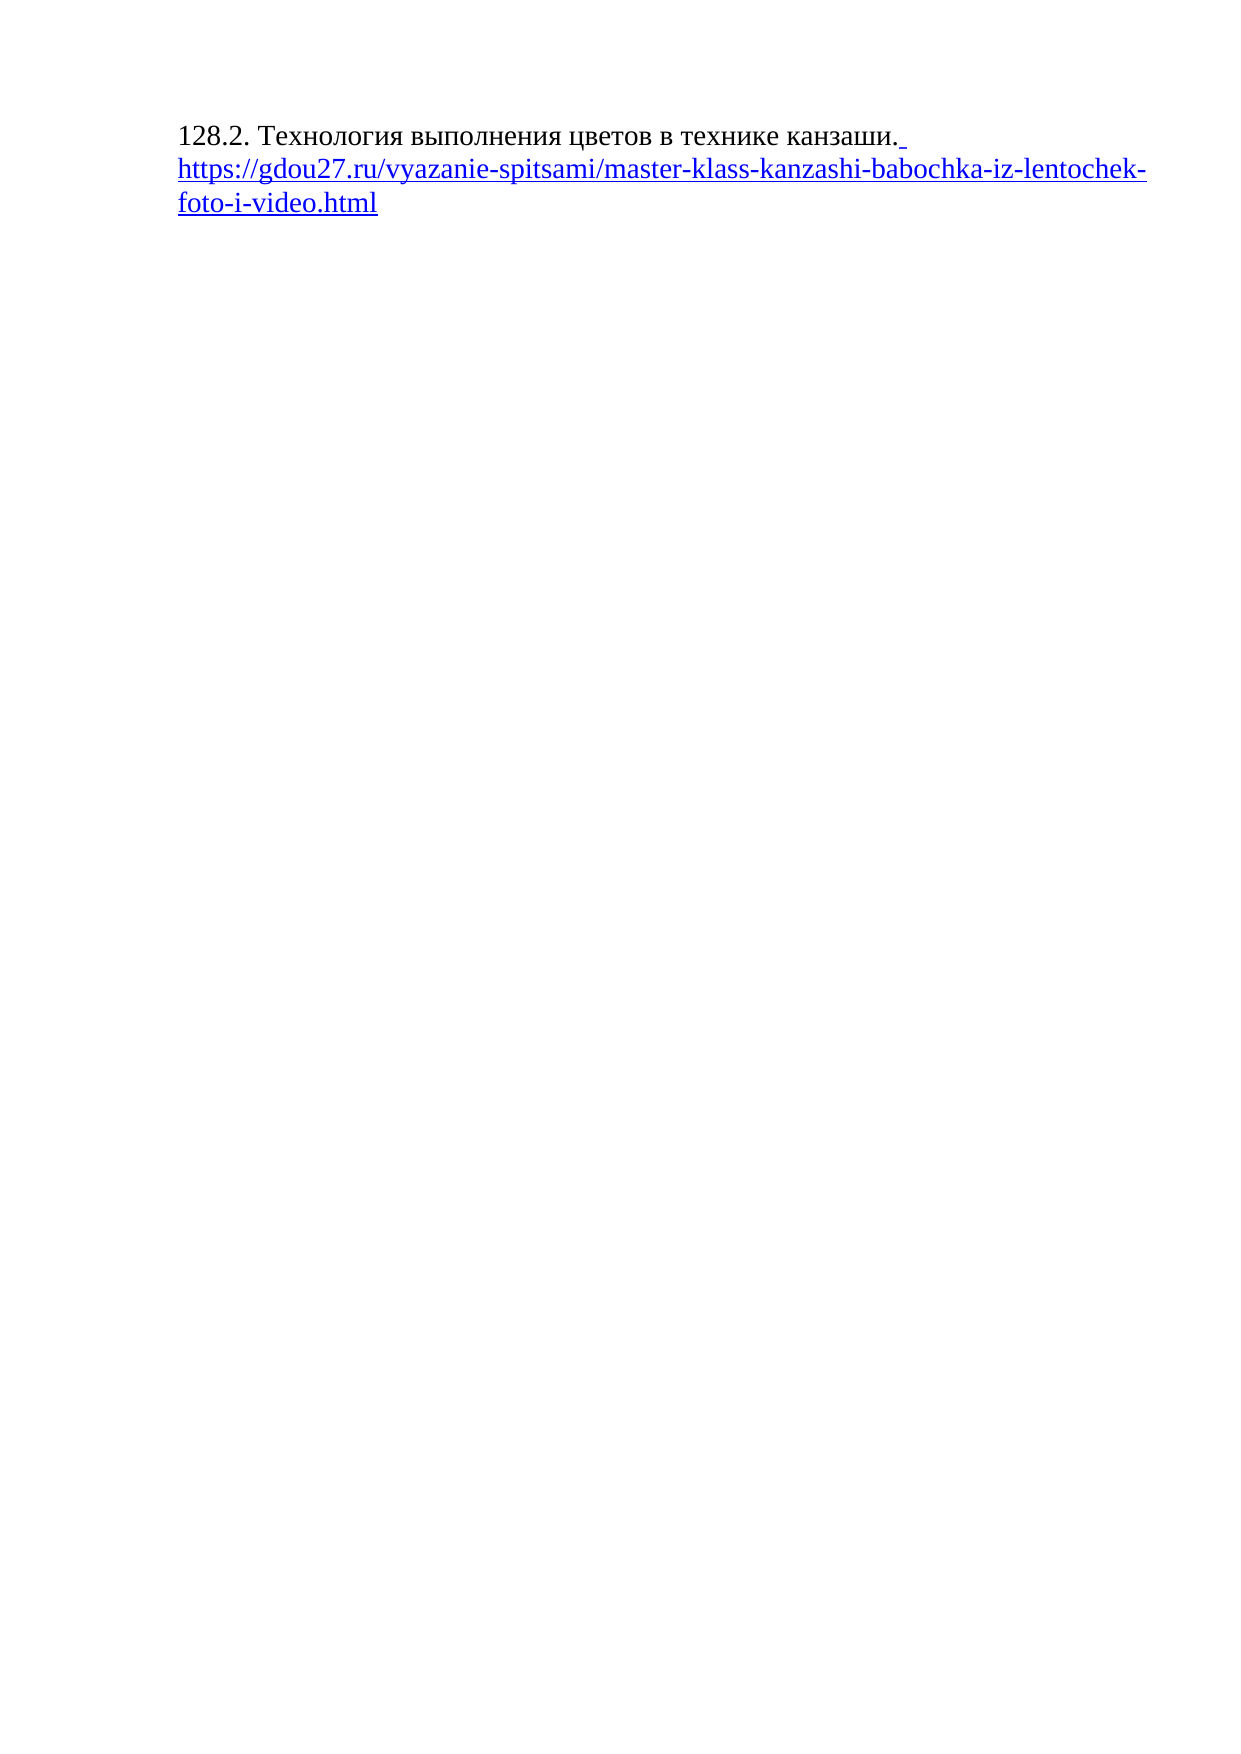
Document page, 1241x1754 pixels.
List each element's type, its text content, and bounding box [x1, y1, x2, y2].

text 128.2. Технология выполнения цветов в технике канзаши. [177, 118, 1152, 152]
text https://gdou27.ru/vyazanie-spitsami/master-klass-kanzashi-babochka-iz-lentochek-foto-i-video.html [177, 152, 1152, 219]
